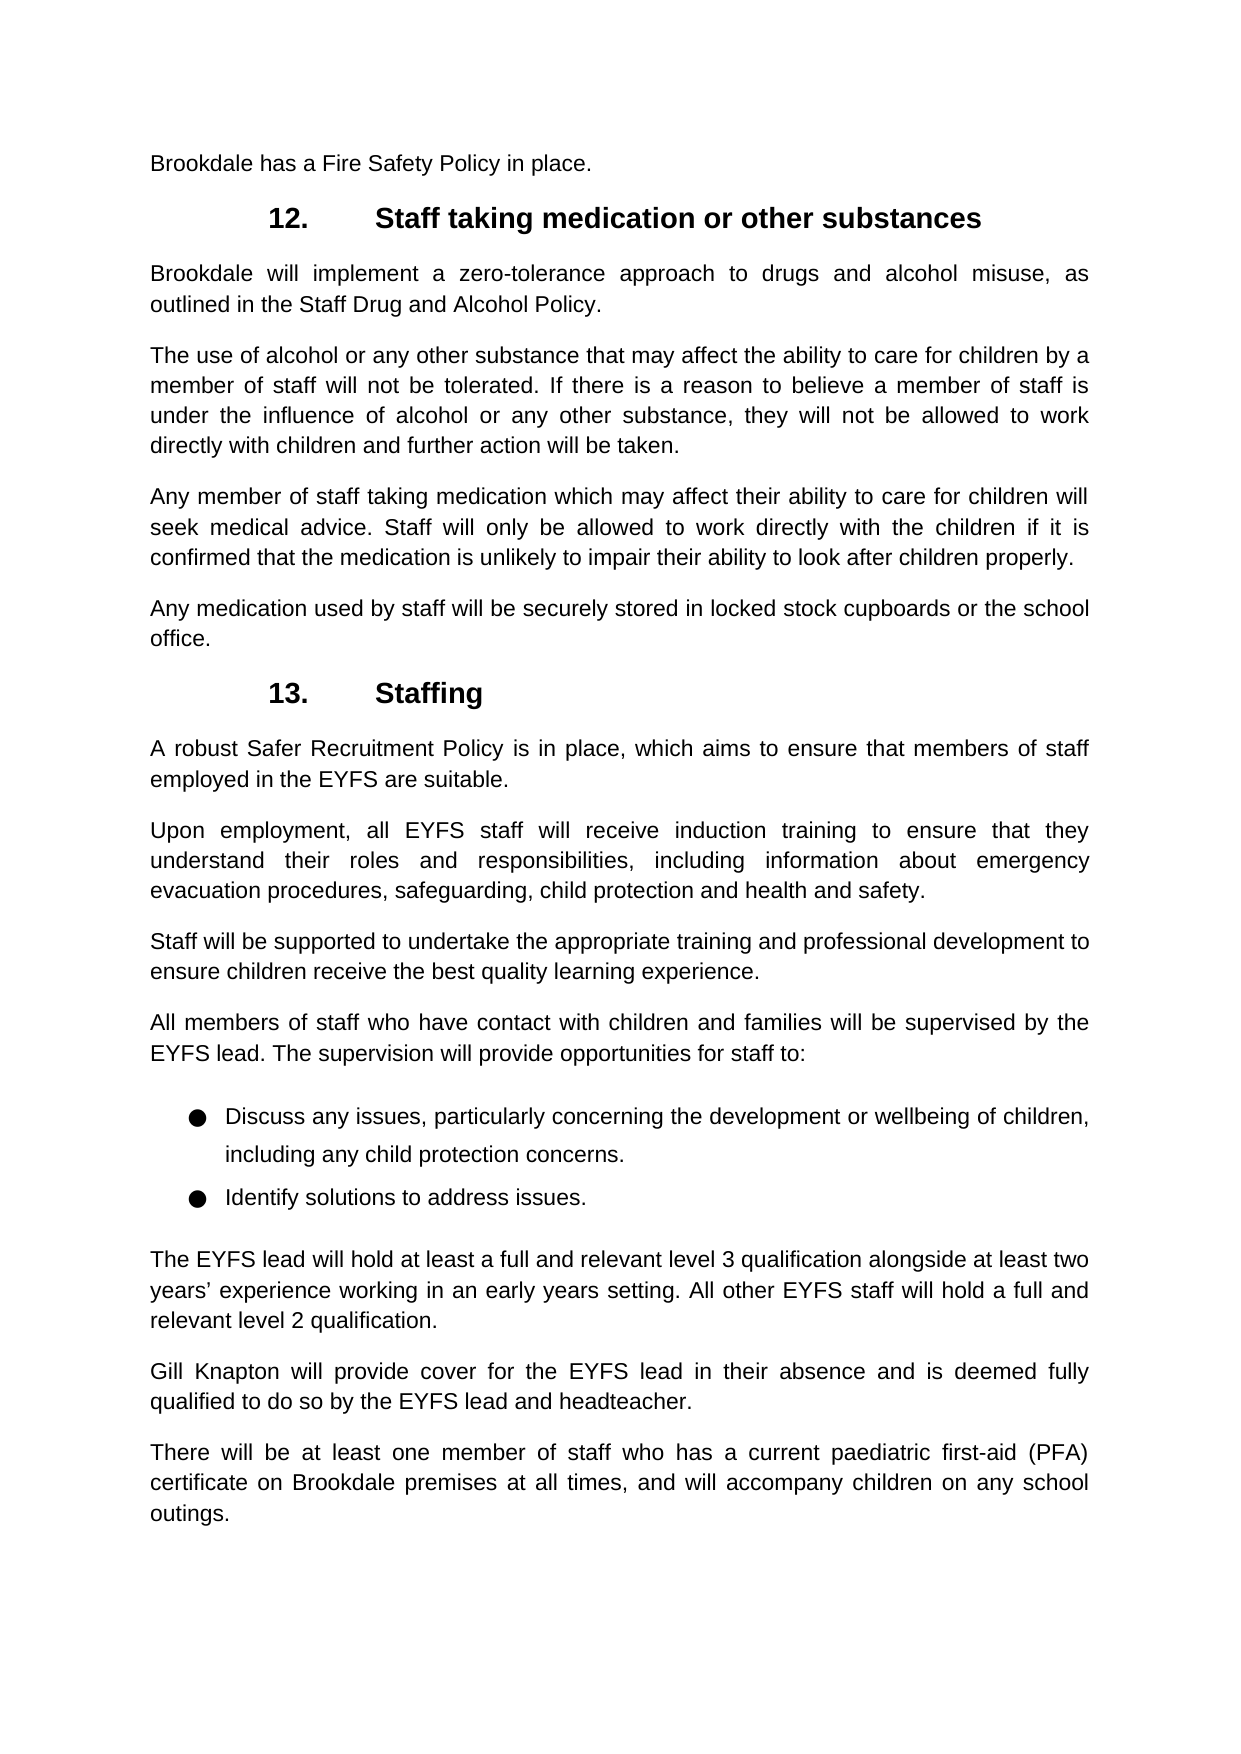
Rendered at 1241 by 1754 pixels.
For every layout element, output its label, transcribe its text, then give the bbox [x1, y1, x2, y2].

text Gill Knapton will provide cover for the EYFS lead in their absence and is deemed fully qualified to do so by the EYFS lead and headteacher. [150, 1358, 1090, 1414]
text Staff will be supported to undertake the appropriate training and professional development to ensure children receive the best quality learning experience. [150, 928, 1090, 985]
text All members of staff who have contact with children and families will be supervised by the EYFS lead. The supervision will provide opportunities for staff to: [150, 1009, 1090, 1066]
text Brookdale will implement a zero-tolerance approach to drugs and alcohol misuse, as outlined in the Staff Drug and Alcohol Policy. [150, 260, 1090, 317]
text A robust Safer Recruitment Policy is in place, which aims to ensure that members of staff employed in the EYFS are suitable. [150, 735, 1090, 792]
subtitle Staff taking medication or other substances [268, 201, 1090, 234]
text Any member of staff taking medication which may affect their ability to care for children will seek medical advice. Staff will only be allowed to work directly with the children if it is confirmed that the medication is unlikely to impair their ability to look after children properly. [150, 483, 1090, 570]
text There will be at least one member of staff who has a current paediatric first-aid (PFA) certificate on Brookdale premises at all times, and will accompany children on any school outings. [150, 1439, 1090, 1526]
list Discuss any issues, particularly concerning the development or wellbeing of children, including any child protection concerns. [187, 1091, 1090, 1168]
text Brookdale has a Fire Safety Policy in place. [150, 150, 1090, 176]
text Upon employment, all EYFS staff will receive induction training to ensure that they understand their roles and responsibilities, including information about emergency evacuation procedures, safeguarding, child protection and health and safety. [150, 817, 1090, 903]
text Any medication used by staff will be securely stored in locked stock cupboards or the school office. [150, 595, 1090, 651]
list Identify solutions to address issues. [187, 1172, 1090, 1219]
text The EYFS lead will hold at least a full and relevant level 3 qualification alongside at least two years’ experience working in an early years setting. All other EYFS staff will hold a full and relevant level 2 qualification. [150, 1246, 1090, 1333]
text The use of alcohol or any other substance that may affect the ability to care for children by a member of staff will not be tolerated. If there is a reason to believe a member of staff is under the influence of alcohol or any other substance, they will not be allowed to work directly with children and further action will be taken. [150, 342, 1090, 459]
subtitle Staffing [268, 676, 1090, 709]
